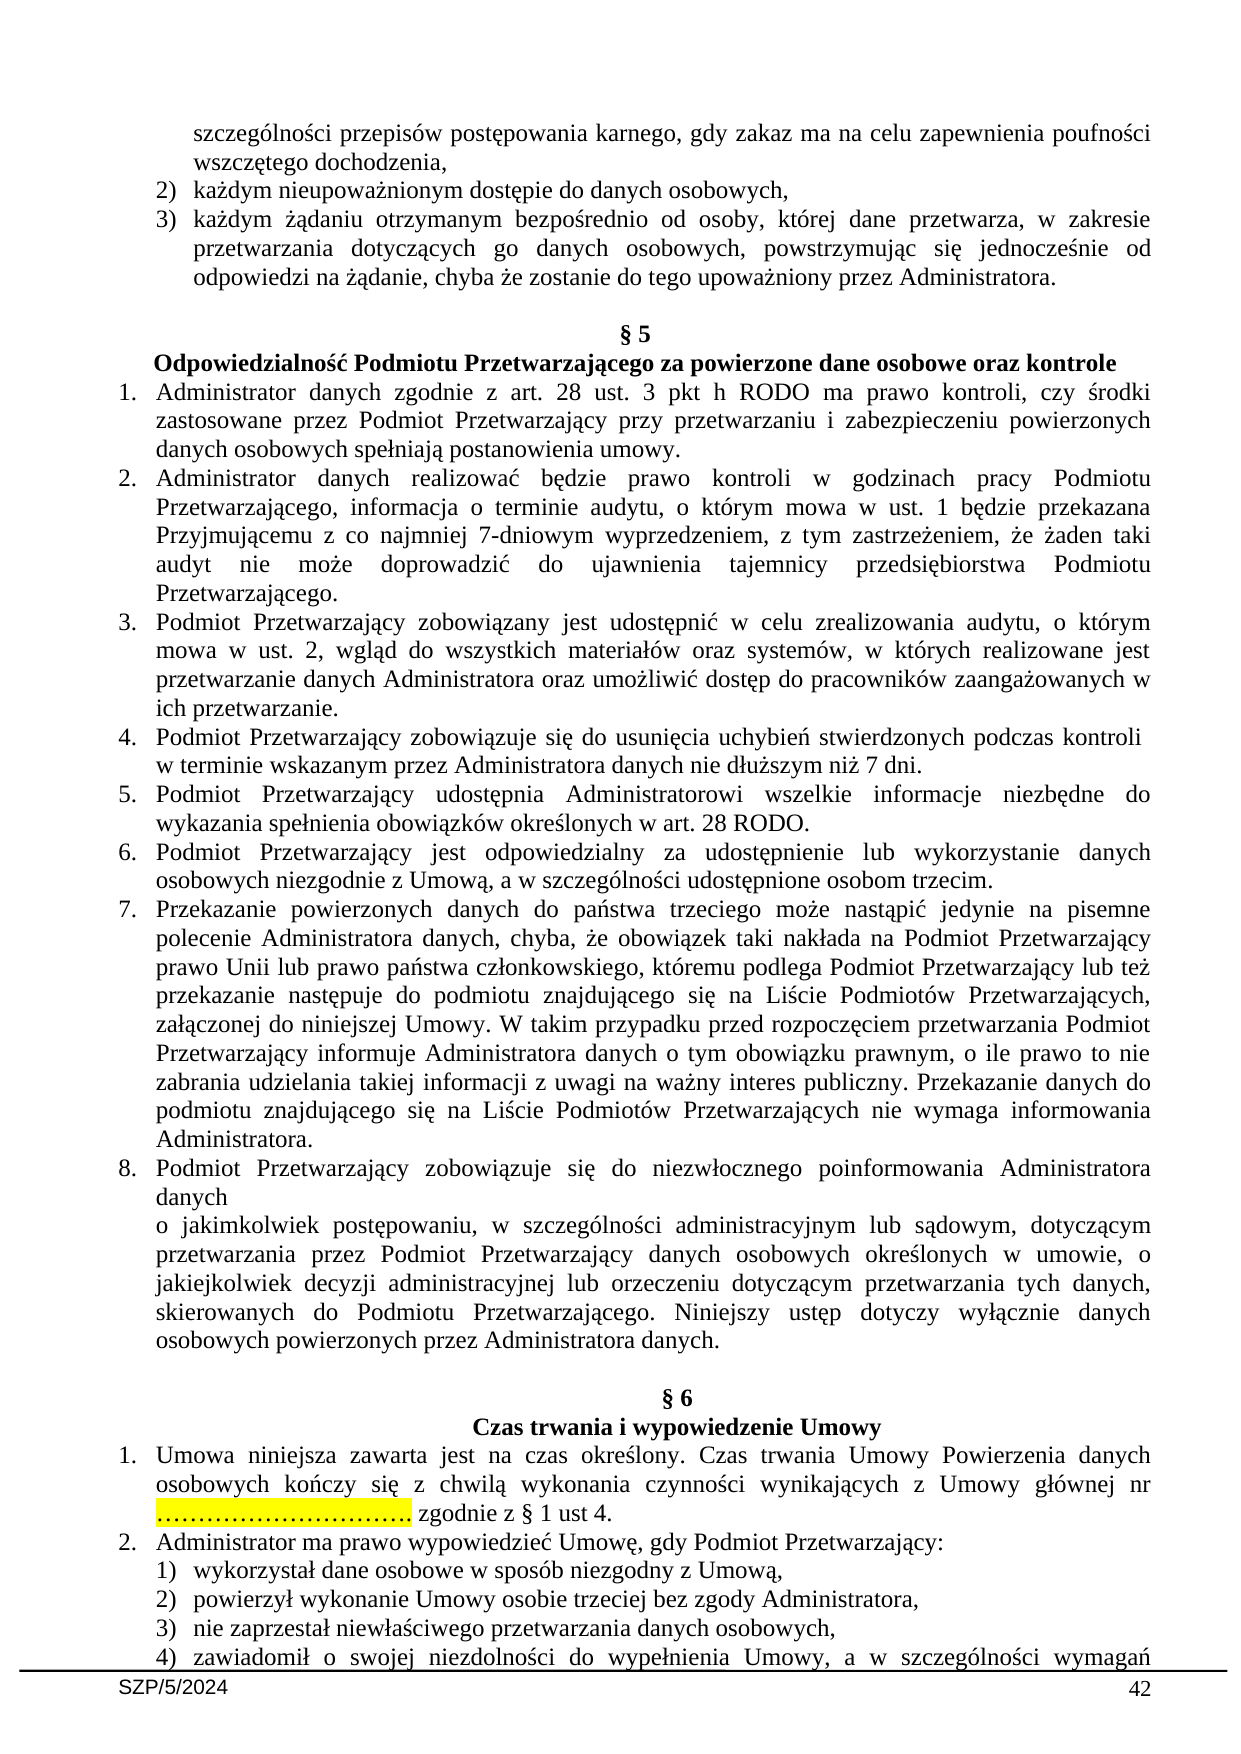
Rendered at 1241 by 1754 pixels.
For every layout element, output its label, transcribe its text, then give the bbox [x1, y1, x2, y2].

list Podmiot Przetwarzający zobowiązany jest udostępnić w celu zrealizowania audytu, o którym mowa w ust. 2, wgląd do wszystkich materiałów oraz systemów, w których realizowane jest przetwarzanie danych Administratora oraz umożliwić dostęp do pracowników zaangażowanych w ich przetwarzanie. [118, 607, 1152, 722]
list Administrator danych zgodnie z art. 28 ust. 3 pkt h RODO ma prawo kontroli, czy środki zastosowane przez Podmiot Przetwarzający przy przetwarzaniu i zabezpieczeniu powierzonych danych osobowych spełniają postanowienia umowy. [118, 377, 1152, 463]
list Podmiot Przetwarzający udostępnia Administratorowi wszelkie informacje niezbędne do wykazania spełnienia obowiązków określonych w art. 28 RODO. [118, 779, 1152, 837]
list każdym nieupoważnionym dostępie do danych osobowych, [156, 176, 1152, 204]
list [156, 1642, 1152, 1671]
text Czas trwania i wypowiedzenie Umowy [202, 1412, 1152, 1441]
list Podmiot Przetwarzający zobowiązuje się do usunięcia uchybień stwierdzonych podczas kontroli w terminie wskazanym przez Administratora danych nie dłuższym niż 7 dni. [118, 722, 1152, 779]
list Umowa niniejsza zawarta jest na czas określony. Czas trwania Umowy Powierzenia danych osobowych kończy się z chwilą wykonania czynności wynikających z Umowy głównej nr …………………………. zgodnie z § 1 ust 4. [118, 1441, 1152, 1527]
list Podmiot Przetwarzający jest odpowiedzialny za udostępnienie lub wykorzystanie danych osobowych niezgodnie z Umową, a w szczególności udostępnione osobom trzecim. [118, 837, 1152, 894]
list Podmiot Przetwarzający zobowiązuje się do niezwłocznego poinformowania Administratora danych o jakimkolwiek postępowaniu, w szczególności administracyjnym lub sądowym, dotyczącym przetwarzania przez Podmiot Przetwarzający danych osobowych określonych w umowie, o jakiejkolwiek decyzji administracyjnej lub orzeczeniu dotyczącym przetwarzania tych danych, skierowanych do Podmiotu Przetwarzającego. Niniejszy ustęp dotyczy wyłącznie danych osobowych powierzonych przez Administratora danych. [118, 1153, 1152, 1354]
list każdym żądaniu otrzymanym bezpośrednio od osoby, której dane przetwarza, w zakresie przetwarzania dotyczących go danych osobowych, powstrzymując się jednocześnie od odpowiedzi na żądanie, chyba że zostanie do tego upoważniony przez Administratora. [156, 204, 1152, 291]
list Administrator ma prawo wypowiedzieć Umowę, gdy Podmiot Przetwarzający: [118, 1527, 1152, 1556]
text § 6 [202, 1383, 1152, 1412]
text § 5 [118, 319, 1152, 348]
list wykorzystał dane osobowe w sposób niezgodny z Umową, [156, 1556, 1152, 1584]
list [156, 118, 1152, 176]
list Przekazanie powierzonych danych do państwa trzeciego może nastąpić jedynie na pisemne polecenie Administratora danych, chyba, że obowiązek taki nakłada na Podmiot Przetwarzający prawo Unii lub prawo państwa członkowskiego, któremu podlega Podmiot Przetwarzający lub też przekazanie następuje do podmiotu znajdującego się na Liście Podmiotów Przetwarzających, załączonej do niniejszej Umowy. W takim przypadku przed rozpoczęciem przetwarzania Podmiot Przetwarzający informuje Administratora danych o tym obowiązku prawnym, o ile prawo to nie zabrania udzielania takiej informacji z uwagi na ważny interes publiczny. Przekazanie danych do podmiotu znajdującego się na Liście Podmiotów Przetwarzających nie wymaga informowania Administratora. [118, 894, 1152, 1153]
list nie zaprzestał niewłaściwego przetwarzania danych osobowych, [156, 1613, 1152, 1642]
list Administrator danych realizować będzie prawo kontroli w godzinach pracy Podmiotu Przetwarzającego, informacja o terminie audytu, o którym mowa w ust. 1 będzie przekazana Przyjmującemu z co najmniej 7-dniowym wyprzedzeniem, z tym zastrzeżeniem, że żaden taki audyt nie może doprowadzić do ujawnienia tajemnicy przedsiębiorstwa Podmiotu Przetwarzającego. [118, 463, 1152, 607]
text Odpowiedzialność Podmiotu Przetwarzającego za powierzone dane osobowe oraz kontrole [118, 348, 1152, 377]
list powierzył wykonanie Umowy osobie trzeciej bez zgody Administratora, [156, 1584, 1152, 1613]
